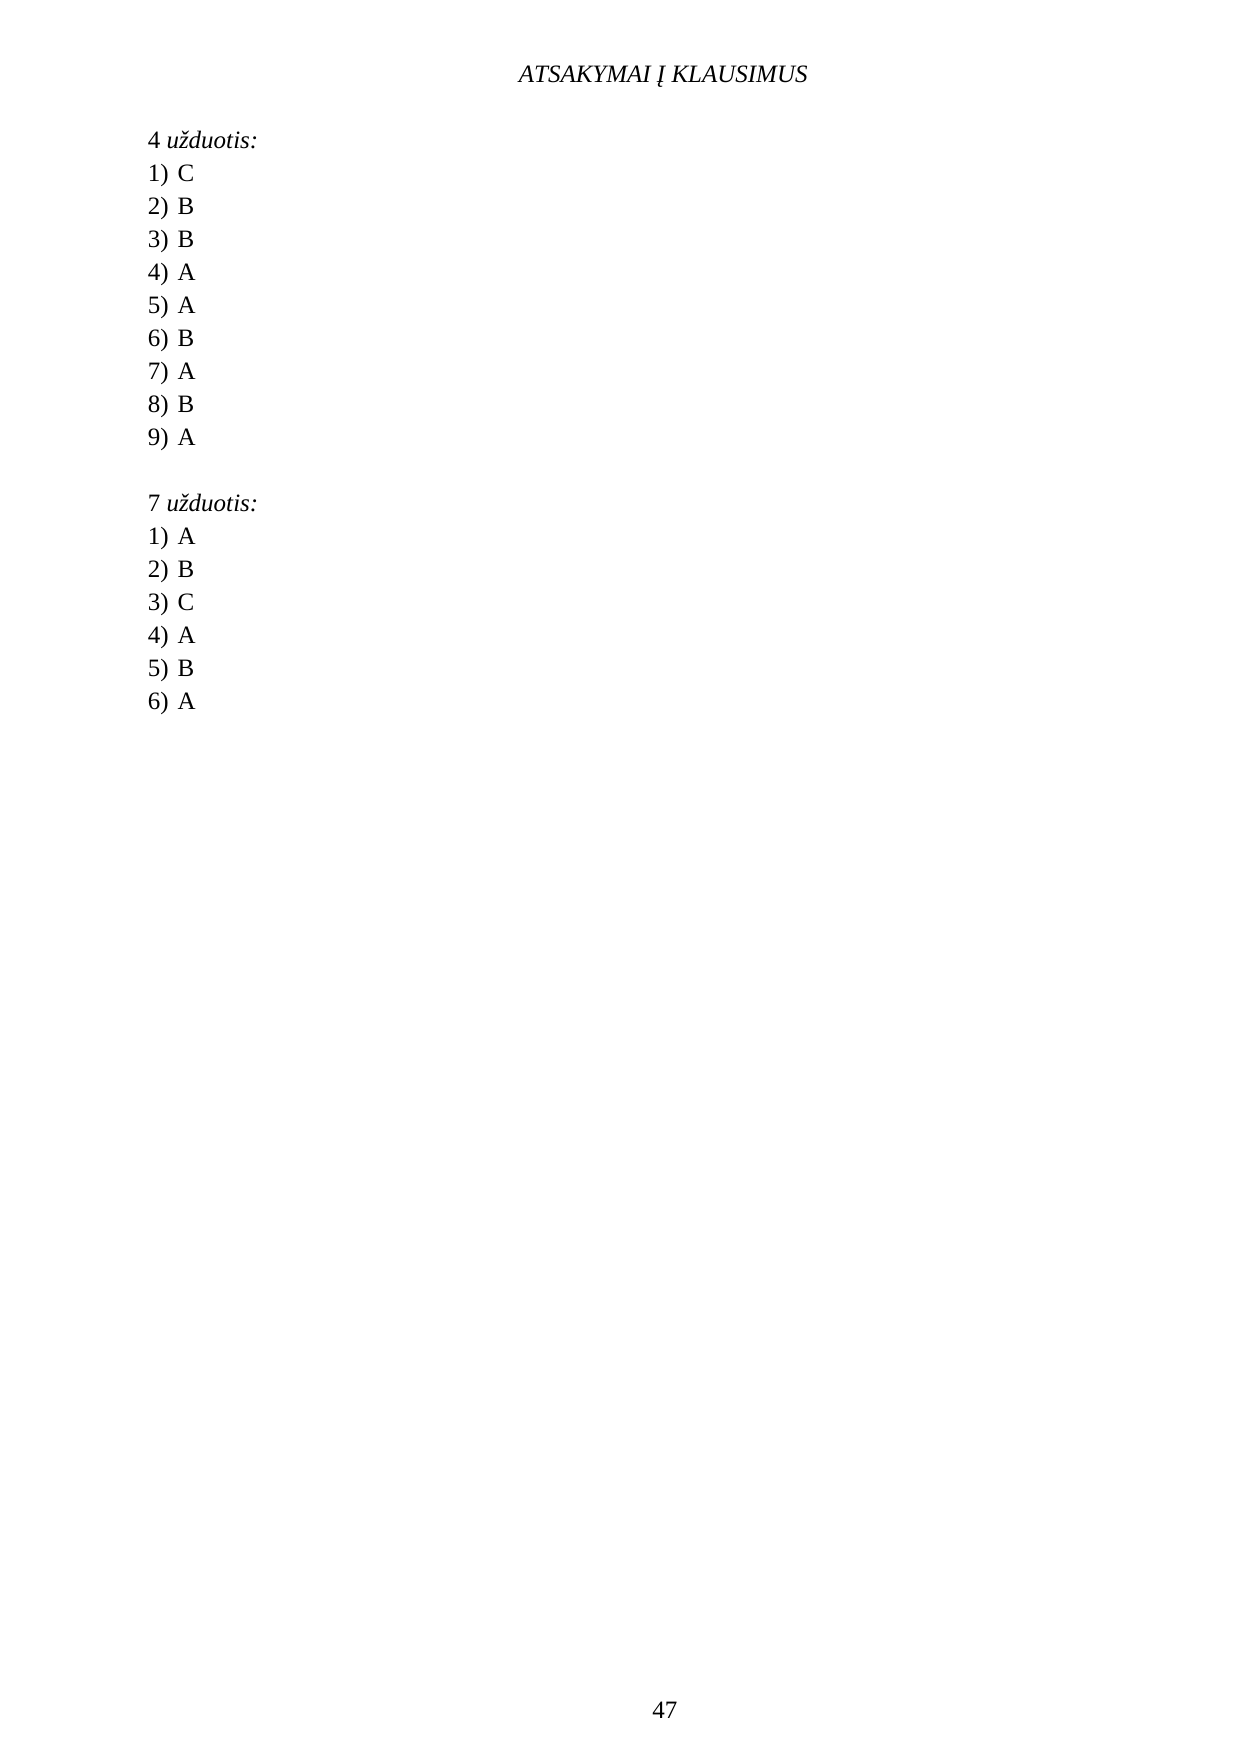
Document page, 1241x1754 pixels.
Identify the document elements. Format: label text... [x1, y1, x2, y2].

list A [148, 620, 1181, 649]
list C [148, 158, 1181, 187]
list A [148, 686, 1181, 715]
list A [148, 257, 1181, 286]
list A [148, 356, 1181, 385]
list A [148, 521, 1181, 550]
list A [148, 290, 1181, 319]
text 4 užduotis: [148, 125, 1181, 154]
list B [148, 224, 1181, 253]
list B [148, 191, 1181, 220]
list A [148, 422, 1181, 451]
text ATSAKYMAI Į KLAUSIMUS [148, 59, 1181, 88]
list B [148, 323, 1181, 352]
list B [148, 554, 1181, 583]
list C [148, 587, 1181, 616]
text 7 užduotis: [148, 488, 1181, 517]
list B [148, 389, 1181, 418]
list B [148, 653, 1181, 682]
